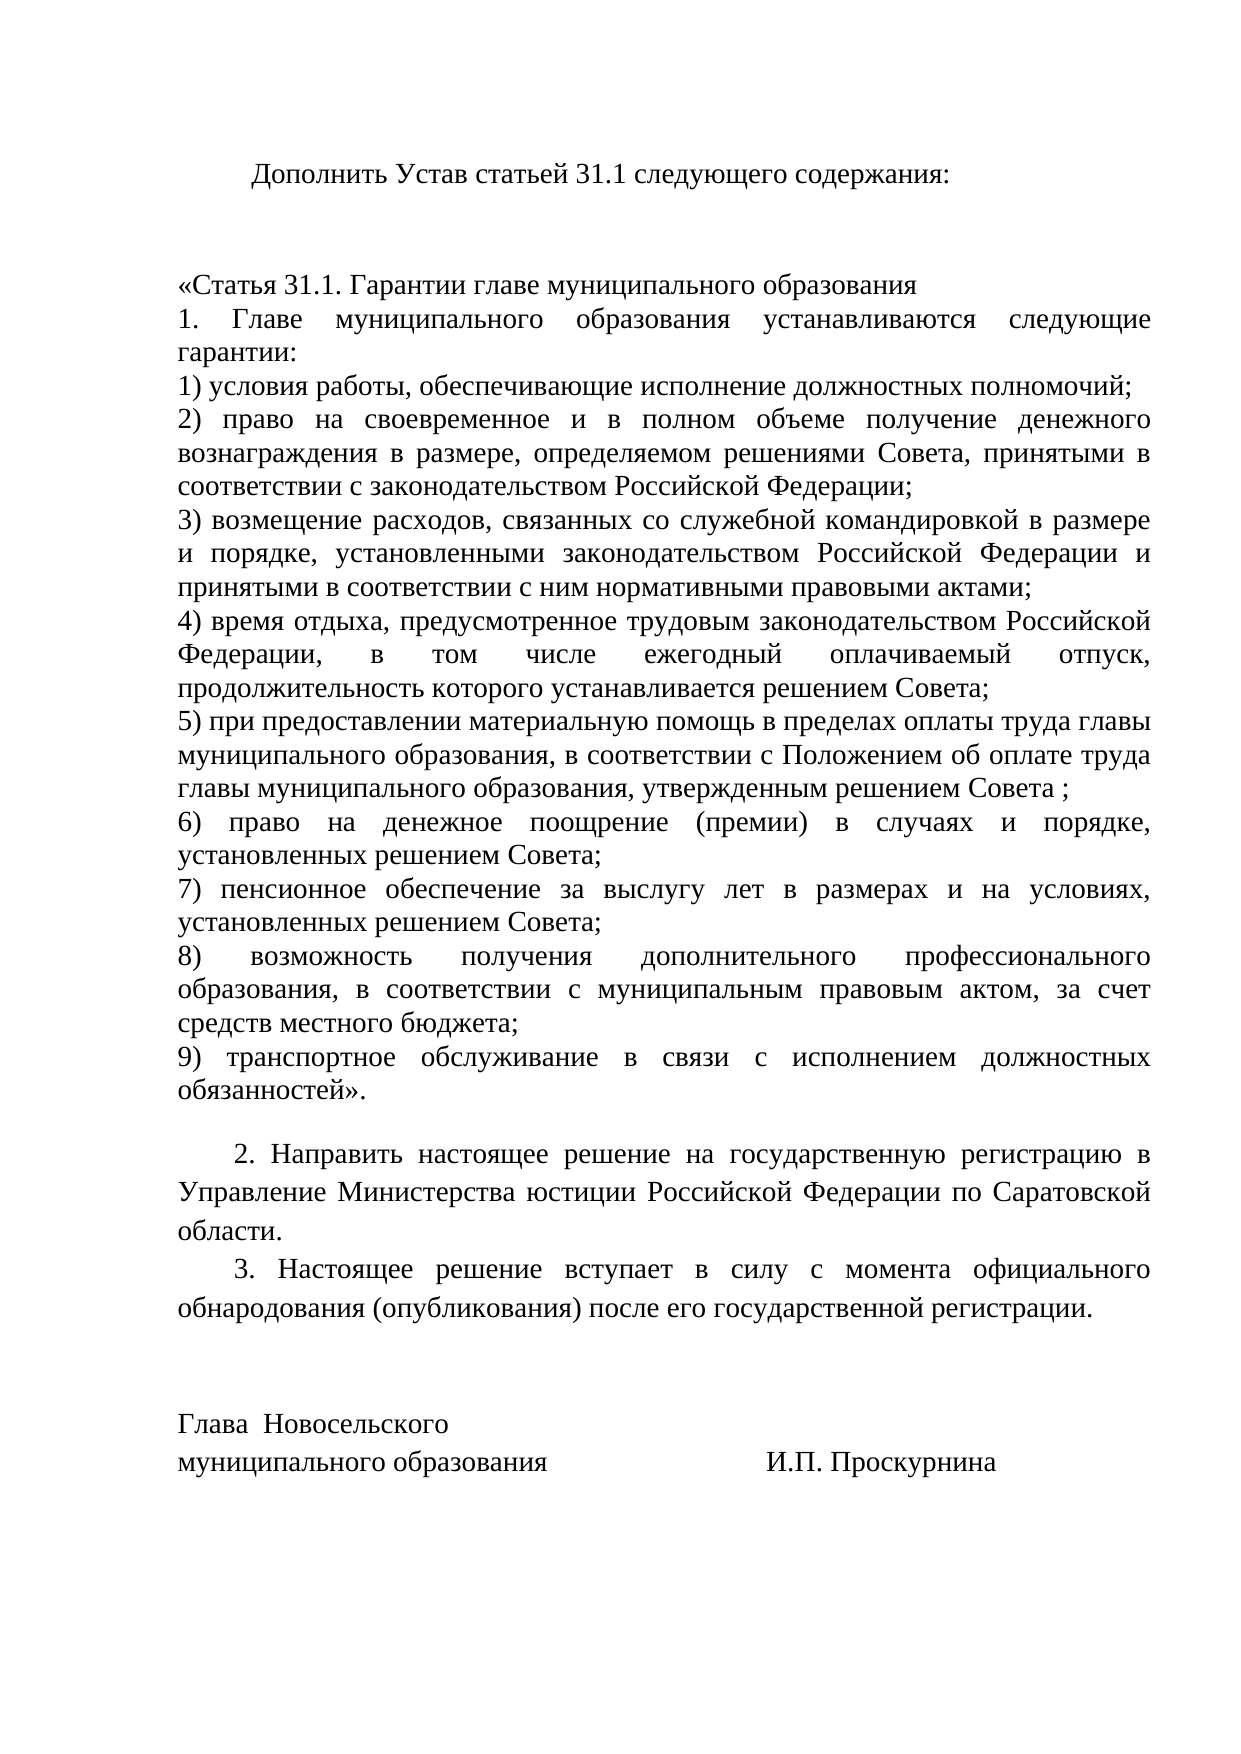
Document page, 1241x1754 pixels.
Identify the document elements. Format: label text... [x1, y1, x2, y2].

text 3) возмещение расходов, связанных со служебной командировкой в размере и порядке, установленными законодательством Российской Федерации и принятыми в соответствии с ним нормативными правовыми актами; [177, 502, 1152, 603]
text 1. Главе муниципального образования устанавливаются следующие гарантии: [177, 301, 1152, 368]
text 3. Настоящее решение вступает в силу с момента официального обнародования (опубликования) после его государственной регистрации. [177, 1252, 1152, 1324]
text 9) транспортное обслуживание в связи с исполнением должностных обязанностей». [177, 1039, 1152, 1106]
text 4) время отдыха, предусмотренное трудовым законодательством Российской Федерации, в том числе ежегодный оплачиваемый отпуск, продолжительность которого устанавливается решением Совета; [177, 603, 1152, 703]
text 8) возможность получения дополнительного профессионального образования, в соответствии с муниципальным правовым актом, за счет средств местного бюджета; [177, 938, 1152, 1039]
text Дополнить Устав статьей 31.1 следующего содержания: [177, 157, 1152, 190]
text 5) при предоставлении материальную помощь в пределах оплаты труда главы муниципального образования, в соответствии с Положением об оплате труда главы муниципального образования, утвержденным решением Совета ; [177, 703, 1152, 804]
text 2. Направить настоящее решение на государственную регистрацию в Управление Министерства юстиции Российской Федерации по Саратовской области. [177, 1136, 1152, 1247]
text 6) право на денежное поощрение (премии) в случаях и порядке, установленных решением Совета; [177, 804, 1152, 871]
text 1) условия работы, обеспечивающие исполнение должностных полномочий; [177, 368, 1152, 401]
text «Статья 31.1. Гарантии главе муниципального образования [177, 267, 1152, 301]
text 2) право на своевременное и в полном объеме получение денежного вознаграждения в размере, определяемом решениями Совета, принятыми в соответствии с законодательством Российской Федерации; [177, 401, 1152, 502]
text Глава Новосельского муниципального образования И.П. Проскурнина [177, 1406, 1152, 1478]
text 7) пенсионное обеспечение за выслугу лет в размерах и на условиях, установленных решением Совета; [177, 871, 1152, 938]
